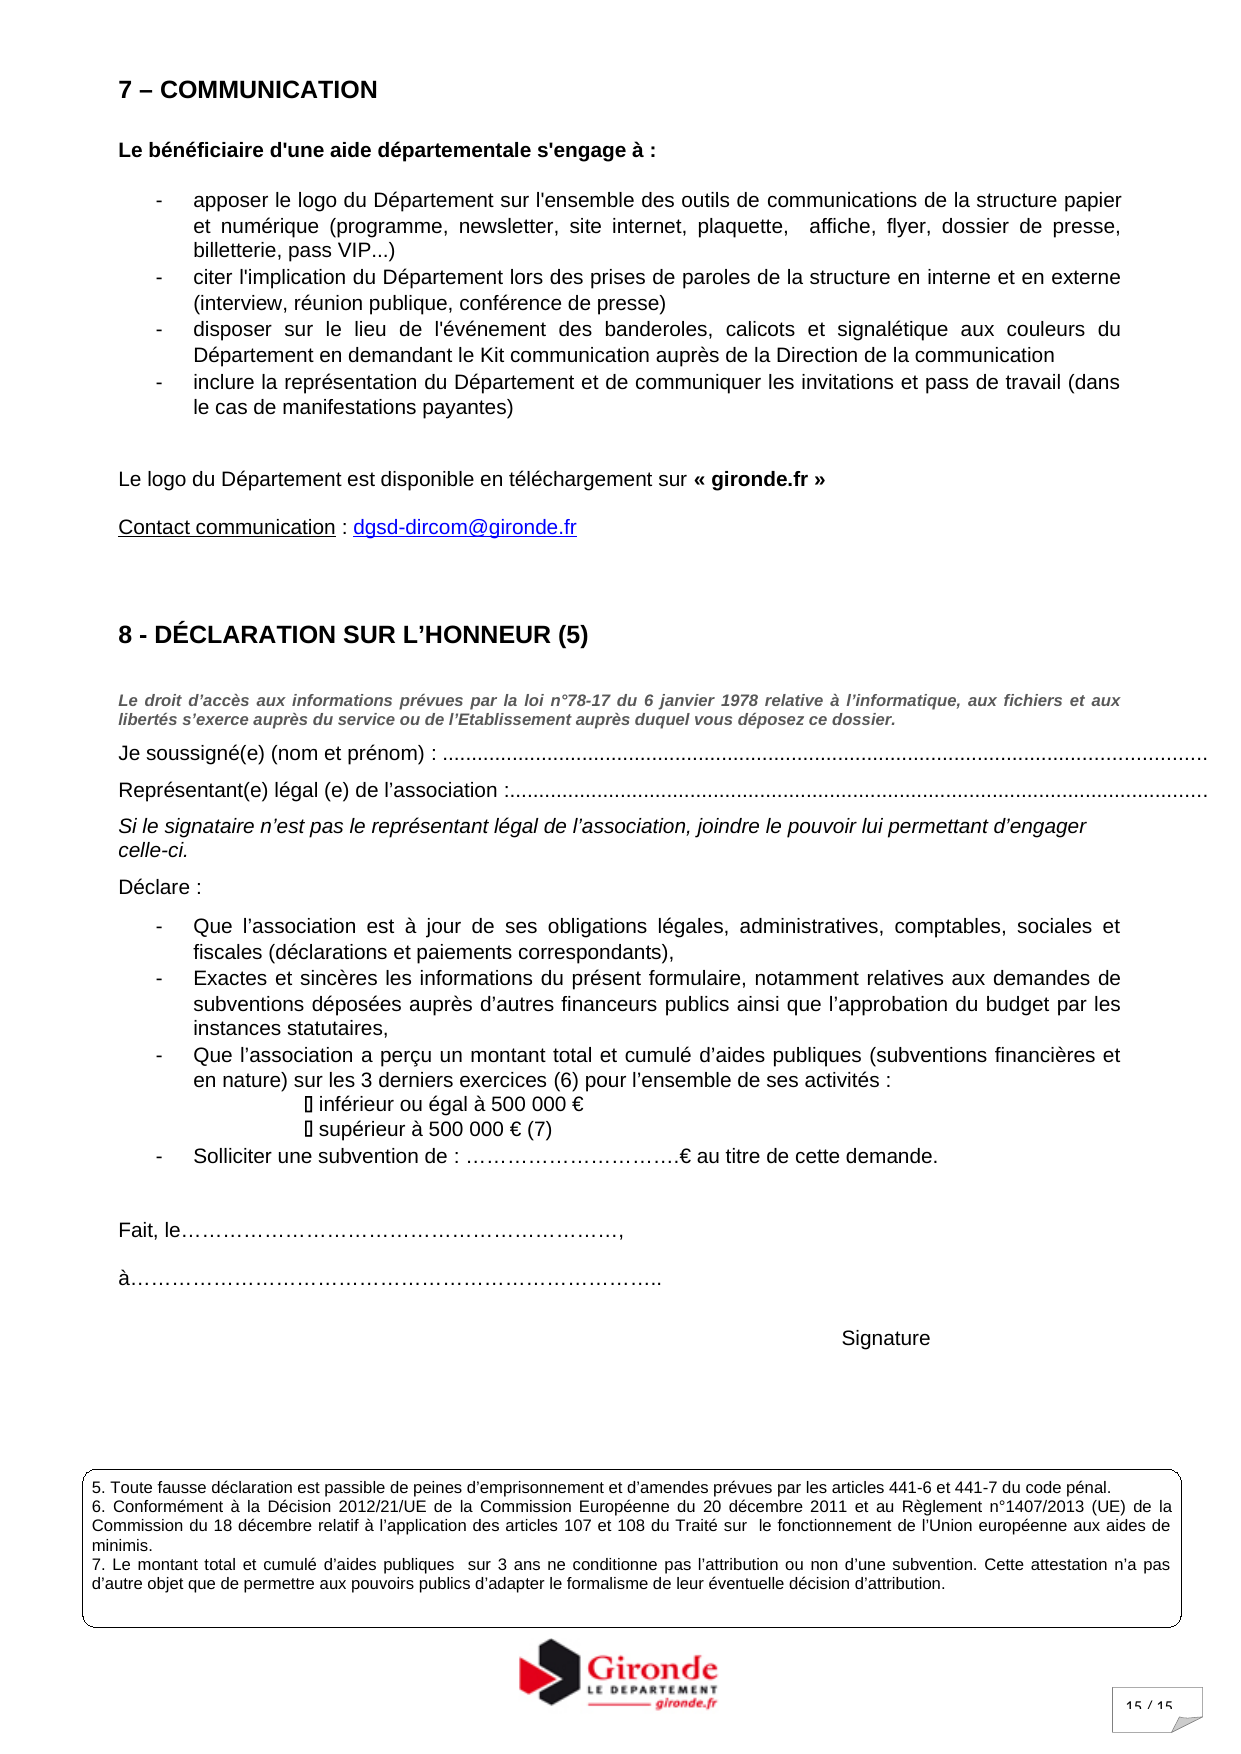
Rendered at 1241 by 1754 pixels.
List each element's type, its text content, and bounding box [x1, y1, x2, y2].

list Que l’association a perçu un montant total et cumulé d’aides publiques (subventions financières et en nature) sur les 3 derniers exercices (6) pour l’ensemble de ses activités : [156, 1040, 1122, 1092]
list Que l’association est à jour de ses obligations légales, administratives, comptables, sociales et fiscales (déclarations et paiements correspondants), [156, 911, 1122, 963]
text Déclare : [118, 874, 1122, 898]
text Contact communication : dgsd-dircom@gironde.fr [118, 515, 1122, 539]
list supérieur à 500 000 € (7) [304, 1117, 1122, 1141]
text à………………………………………………………………….. [118, 1265, 1122, 1289]
picture [518, 1638, 722, 1714]
list inférieur ou égal à 500 000 € [304, 1092, 1122, 1117]
text Si le signataire n’est pas le représentant légal de l’association, joindre le pouvoir lui permettant d’engager celle-ci. [118, 814, 1122, 862]
text 8 - DÉCLARATION SUR L’HONNEUR (5) [118, 620, 1122, 649]
list apposer le logo du Département sur l'ensemble des outils de communications de la structure papier et numérique (programme, newsletter, site internet, plaquette, affiche, flyer, dossier de presse, billetterie, pass VIP...) [156, 186, 1122, 262]
text Je soussigné(e) (nom et prénom) : [118, 741, 1122, 765]
list Solliciter une subvention de : ………………………….€ au titre de cette demande. [156, 1141, 1122, 1169]
list inclure la représentation du Département et de communiquer les invitations et pass de travail (dans le cas de manifestations payantes) [156, 367, 1122, 419]
text Le droit d’accès aux informations prévues par la loi n°78-17 du 6 janvier 1978 relative à l’informatique, aux fichiers et aux libertés s’exerce auprès du service ou de l’Etablissement auprès duquel vous déposez ce dossier. [118, 690, 1122, 729]
text Le bénéficiaire d'une aide départementale s'engage à : [118, 138, 1122, 162]
list citer l'implication du Département lors des prises de paroles de la structure en interne et en externe (interview, réunion publique, conférence de presse) [156, 262, 1122, 314]
list Exactes et sincères les informations du présent formulaire, notamment relatives aux demandes de subventions déposées auprès d’autres financeurs publics ainsi que l’approbation du budget par les instances statutaires, [156, 963, 1122, 1040]
text Signature [118, 1326, 1122, 1350]
list disposer sur le lieu de l'événement des banderoles, calicots et signalétique aux couleurs du Département en demandant le Kit communication auprès de la Direction de la communication [156, 314, 1122, 367]
text Fait, le………………………………………………………, [118, 1217, 1122, 1241]
text Le logo du Département est disponible en téléchargement sur « gironde.fr » [118, 467, 1122, 491]
text Représentant(e) légal (e) de l’association : [118, 778, 1122, 802]
text 7 – COMMUNICATION [118, 75, 1122, 104]
